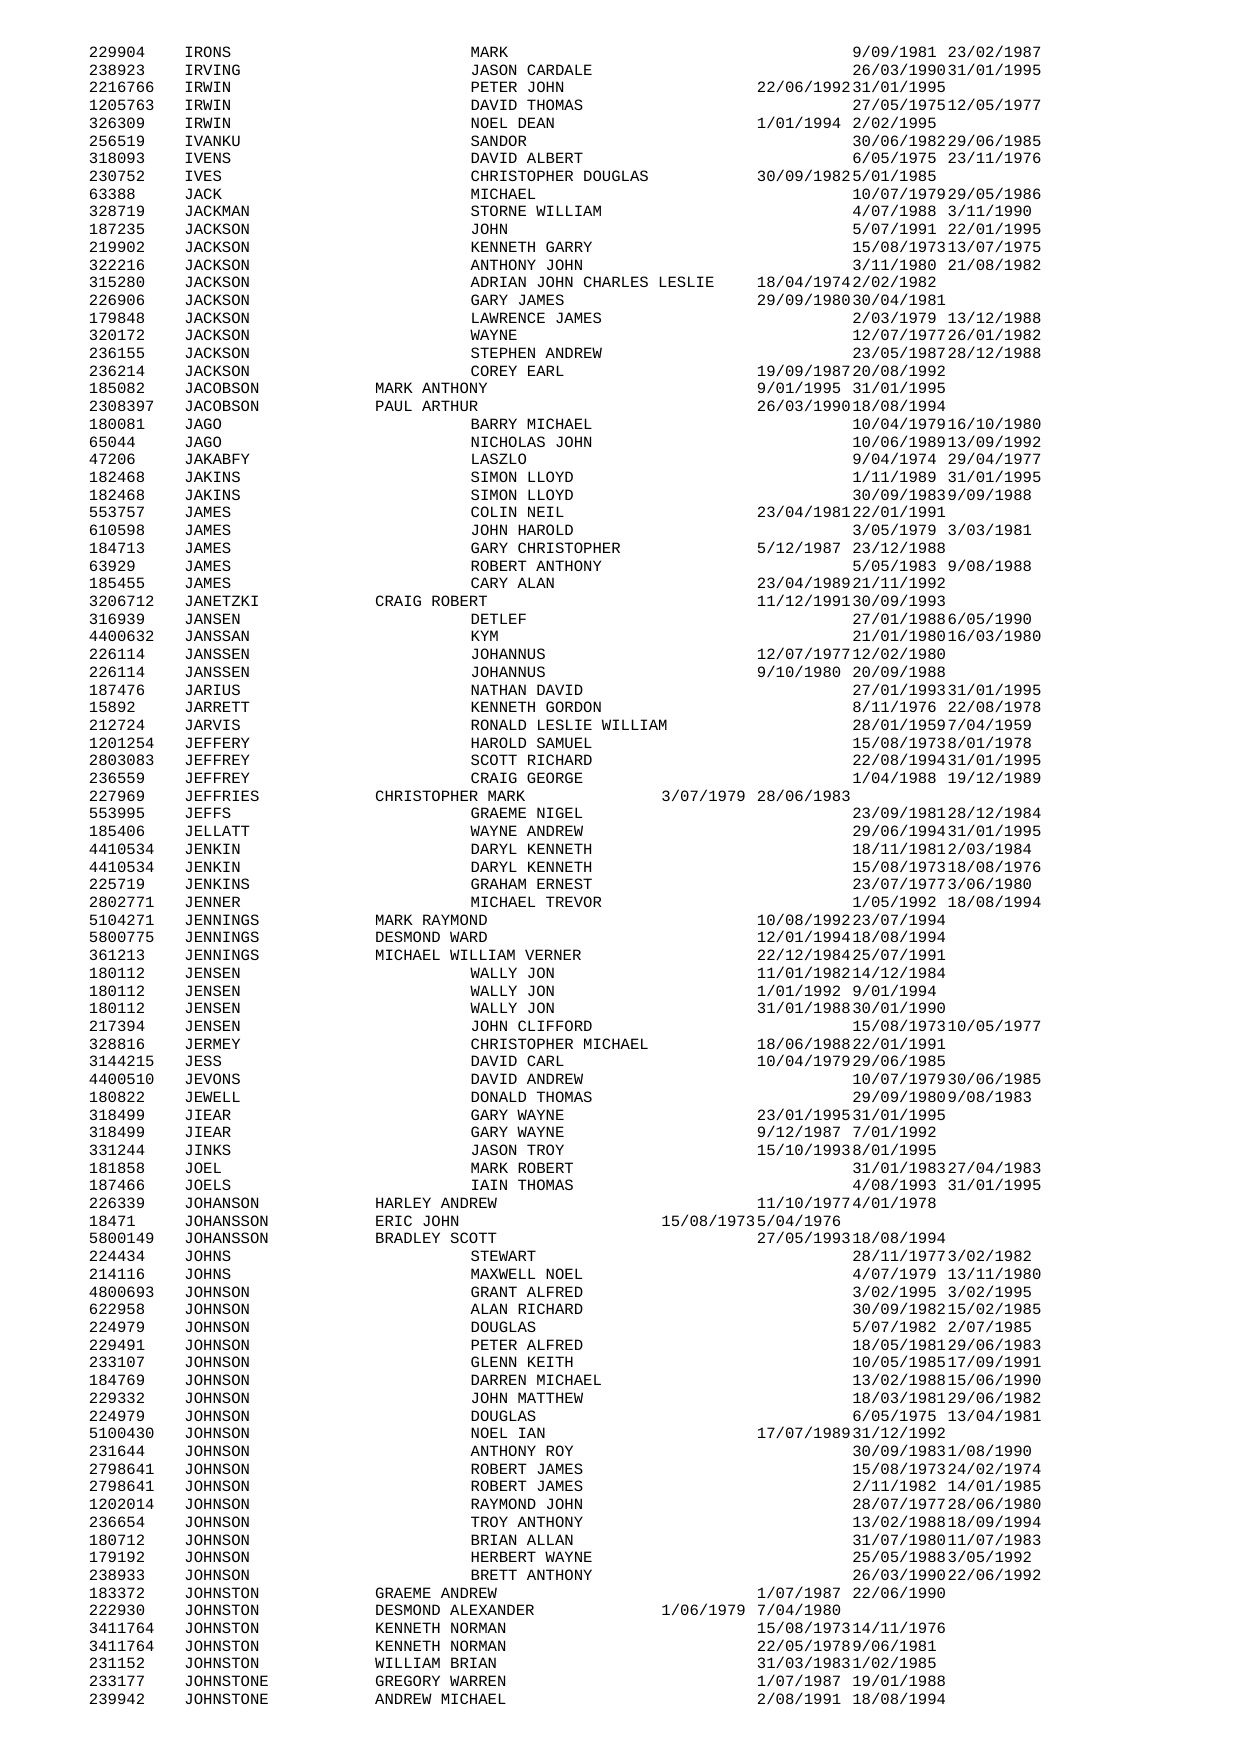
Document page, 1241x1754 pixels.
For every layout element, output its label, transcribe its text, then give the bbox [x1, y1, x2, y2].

text 4410534 JENKIN DARYL KENNETH 15/08/1973 18/08/1976 [89, 859, 1167, 877]
text 2802771 JENNER MICHAEL TREVOR 1/05/1992 18/08/1994 [89, 894, 1167, 912]
text 1205763 IRWIN DAVID THOMAS 27/05/1975 12/05/1977 [89, 97, 1167, 115]
text 5800149 JOHANSSON BRADLEY SCOTT 27/05/1993 18/08/1994 [89, 1231, 1167, 1248]
text 2216766 IRWIN PETER JOHN 22/06/1992 31/01/1995 [89, 80, 1167, 97]
text 185406 JELLATT WAYNE ANDREW 29/06/1994 31/01/1995 [89, 823, 1167, 841]
text 256519 IVANKU SANDOR 30/06/1982 29/06/1985 [89, 133, 1167, 151]
text 226339 JOHANSON HARLEY ANDREW 11/10/1977 4/01/1978 [89, 1195, 1167, 1213]
text 47206 JAKABFY LASZLO 9/04/1974 29/04/1977 [89, 452, 1167, 469]
text 2308397 JACOBSON PAUL ARTHUR 26/03/1990 18/08/1994 [89, 398, 1167, 416]
text 184769 JOHNSON DARREN MICHAEL 13/02/1988 15/06/1990 [89, 1372, 1167, 1390]
text 226114 JANSSEN JOHANNUS 12/07/1977 12/02/1980 [89, 646, 1167, 664]
text 2803083 JEFFREY SCOTT RICHARD 22/08/1994 31/01/1995 [89, 753, 1167, 770]
text 180112 JENSEN WALLY JON 31/01/1988 30/01/1990 [89, 1001, 1167, 1018]
text 181858 JOEL MARK ROBERT 31/01/1983 27/04/1983 [89, 1160, 1167, 1178]
text 318499 JIEAR GARY WAYNE 23/01/1995 31/01/1995 [89, 1107, 1167, 1124]
text 610598 JAMES JOHN HAROLD 3/05/1979 3/03/1981 [89, 522, 1167, 540]
text 187235 JACKSON JOHN 5/07/1991 22/01/1995 [89, 221, 1167, 239]
text 5800775 JENNINGS DESMOND WARD 12/01/1994 18/08/1994 [89, 930, 1167, 947]
text 180822 JEWELL DONALD THOMAS 29/09/1980 9/08/1983 [89, 1089, 1167, 1107]
text 185455 JAMES CARY ALAN 23/04/1989 21/11/1992 [89, 576, 1167, 593]
text 184713 JAMES GARY CHRISTOPHER 5/12/1987 23/12/1988 [89, 540, 1167, 558]
text 236559 JEFFREY CRAIG GEORGE 1/04/1988 19/12/1989 [89, 770, 1167, 788]
text 239942 JOHNSTONE ANDREW MICHAEL 2/08/1991 18/08/1994 [89, 1691, 1167, 1709]
text 5104271 JENNINGS MARK RAYMOND 10/08/1992 23/07/1994 [89, 912, 1167, 930]
text 4800693 JOHNSON GRANT ALFRED 3/02/1995 3/02/1995 [89, 1284, 1167, 1302]
text 222930 JOHNSTON DESMOND ALEXANDER 1/06/1979 7/04/1980 [89, 1603, 1167, 1620]
text 553757 JAMES COLIN NEIL 23/04/1981 22/01/1991 [89, 505, 1167, 522]
text 236155 JACKSON STEPHEN ANDREW 23/05/1987 28/12/1988 [89, 345, 1167, 363]
text 226906 JACKSON GARY JAMES 29/09/1980 30/04/1981 [89, 292, 1167, 310]
text 4410534 JENKIN DARYL KENNETH 18/11/1981 2/03/1984 [89, 841, 1167, 859]
text 318499 JIEAR GARY WAYNE 9/12/1987 7/01/1992 [89, 1124, 1167, 1142]
text 236654 JOHNSON TROY ANTHONY 13/02/1988 18/09/1994 [89, 1514, 1167, 1532]
text 320172 JACKSON WAYNE 12/07/1977 26/01/1982 [89, 328, 1167, 345]
text 233107 JOHNSON GLENN KEITH 10/05/1985 17/09/1991 [89, 1355, 1167, 1372]
text 217394 JENSEN JOHN CLIFFORD 15/08/1973 10/05/1977 [89, 1018, 1167, 1036]
text 229904 IRONS MARK 9/09/1981 23/02/1987 [89, 44, 1167, 62]
text 315280 JACKSON ADRIAN JOHN CHARLES LESLIE 18/04/1974 2/02/1982 [89, 274, 1167, 292]
text 15892 JARRETT KENNETH GORDON 8/11/1976 22/08/1978 [89, 699, 1167, 717]
text 238923 IRVING JASON CARDALE 26/03/1990 31/01/1995 [89, 62, 1167, 80]
text 63388 JACK MICHAEL 10/07/1979 29/05/1986 [89, 186, 1167, 204]
text 331244 JINKS JASON TROY 15/10/1993 8/01/1995 [89, 1142, 1167, 1160]
text 238933 JOHNSON BRETT ANTHONY 26/03/1990 22/06/1992 [89, 1567, 1167, 1585]
text 179848 JACKSON LAWRENCE JAMES 2/03/1979 13/12/1988 [89, 310, 1167, 328]
text 316939 JANSEN DETLEF 27/01/1988 6/05/1990 [89, 611, 1167, 629]
text 1201254 JEFFERY HAROLD SAMUEL 15/08/1973 8/01/1978 [89, 735, 1167, 753]
text 179192 JOHNSON HERBERT WAYNE 25/05/1988 3/05/1992 [89, 1549, 1167, 1567]
text 553995 JEFFS GRAEME NIGEL 23/09/1981 28/12/1984 [89, 806, 1167, 823]
text 212724 JARVIS RONALD LESLIE WILLIAM 28/01/1959 7/04/1959 [89, 717, 1167, 735]
text 236214 JACKSON COREY EARL 19/09/1987 20/08/1992 [89, 363, 1167, 381]
text 231644 JOHNSON ANTHONY ROY 30/09/1983 1/08/1990 [89, 1443, 1167, 1461]
text 328719 JACKMAN STORNE WILLIAM 4/07/1988 3/11/1990 [89, 204, 1167, 221]
text 214116 JOHNS MAXWELL NOEL 4/07/1979 13/11/1980 [89, 1266, 1167, 1284]
text 187466 JOELS IAIN THOMAS 4/08/1993 31/01/1995 [89, 1178, 1167, 1195]
text 326309 IRWIN NOEL DEAN 1/01/1994 2/02/1995 [89, 115, 1167, 133]
text 622958 JOHNSON ALAN RICHARD 30/09/1982 15/02/1985 [89, 1302, 1167, 1319]
text 224979 JOHNSON DOUGLAS 6/05/1975 13/04/1981 [89, 1408, 1167, 1426]
text 4400632 JANSSAN KYM 21/01/1980 16/03/1980 [89, 629, 1167, 646]
text 3144215 JESS DAVID CARL 10/04/1979 29/06/1985 [89, 1054, 1167, 1071]
text 63929 JAMES ROBERT ANTHONY 5/05/1983 9/08/1988 [89, 558, 1167, 576]
text 65044 JAGO NICHOLAS JOHN 10/06/1989 13/09/1992 [89, 434, 1167, 452]
text 185082 JACOBSON MARK ANTHONY 9/01/1995 31/01/1995 [89, 381, 1167, 398]
text 18471 JOHANSSON ERIC JOHN 15/08/1973 5/04/1976 [89, 1213, 1167, 1231]
text 2798641 JOHNSON ROBERT JAMES 15/08/1973 24/02/1974 [89, 1461, 1167, 1479]
text 229332 JOHNSON JOHN MATTHEW 18/03/1981 29/06/1982 [89, 1390, 1167, 1408]
text 231152 JOHNSTON WILLIAM BRIAN 31/03/1983 1/02/1985 [89, 1656, 1167, 1673]
text 226114 JANSSEN JOHANNUS 9/10/1980 20/09/1988 [89, 664, 1167, 682]
text 229491 JOHNSON PETER ALFRED 18/05/1981 29/06/1983 [89, 1337, 1167, 1355]
text 182468 JAKINS SIMON LLOYD 30/09/1983 9/09/1988 [89, 487, 1167, 505]
text 361213 JENNINGS MICHAEL WILLIAM VERNER 22/12/1984 25/07/1991 [89, 947, 1167, 965]
text 182468 JAKINS SIMON LLOYD 1/11/1989 31/01/1995 [89, 469, 1167, 487]
text 233177 JOHNSTONE GREGORY WARREN 1/07/1987 19/01/1988 [89, 1673, 1167, 1691]
text 2798641 JOHNSON ROBERT JAMES 2/11/1982 14/01/1985 [89, 1479, 1167, 1496]
text 3411764 JOHNSTON KENNETH NORMAN 22/05/1978 9/06/1981 [89, 1638, 1167, 1656]
text 180112 JENSEN WALLY JON 11/01/1982 14/12/1984 [89, 965, 1167, 983]
text 180712 JOHNSON BRIAN ALLAN 31/07/1980 11/07/1983 [89, 1532, 1167, 1549]
text 224434 JOHNS STEWART 28/11/1977 3/02/1982 [89, 1248, 1167, 1266]
text 3206712 JANETZKI CRAIG ROBERT 11/12/1991 30/09/1993 [89, 593, 1167, 611]
text 5100430 JOHNSON NOEL IAN 17/07/1989 31/12/1992 [89, 1426, 1167, 1443]
text 318093 IVENS DAVID ALBERT 6/05/1975 23/11/1976 [89, 151, 1167, 168]
text 187476 JARIUS NATHAN DAVID 27/01/1993 31/01/1995 [89, 682, 1167, 699]
text 183372 JOHNSTON GRAEME ANDREW 1/07/1987 22/06/1990 [89, 1585, 1167, 1603]
text 322216 JACKSON ANTHONY JOHN 3/11/1980 21/08/1982 [89, 257, 1167, 274]
text 180112 JENSEN WALLY JON 1/01/1992 9/01/1994 [89, 983, 1167, 1001]
text 230752 IVES CHRISTOPHER DOUGLAS 30/09/1982 5/01/1985 [89, 168, 1167, 186]
text 3411764 JOHNSTON KENNETH NORMAN 15/08/1973 14/11/1976 [89, 1620, 1167, 1638]
text 219902 JACKSON KENNETH GARRY 15/08/1973 13/07/1975 [89, 239, 1167, 257]
text 225719 JENKINS GRAHAM ERNEST 23/07/1977 3/06/1980 [89, 877, 1167, 894]
text 224979 JOHNSON DOUGLAS 5/07/1982 2/07/1985 [89, 1319, 1167, 1337]
text 4400510 JEVONS DAVID ANDREW 10/07/1979 30/06/1985 [89, 1071, 1167, 1089]
text 227969 JEFFRIES CHRISTOPHER MARK 3/07/1979 28/06/1983 [89, 788, 1167, 806]
text 180081 JAGO BARRY MICHAEL 10/04/1979 16/10/1980 [89, 416, 1167, 434]
text 328816 JERMEY CHRISTOPHER MICHAEL 18/06/1988 22/01/1991 [89, 1036, 1167, 1054]
text 1202014 JOHNSON RAYMOND JOHN 28/07/1977 28/06/1980 [89, 1496, 1167, 1514]
